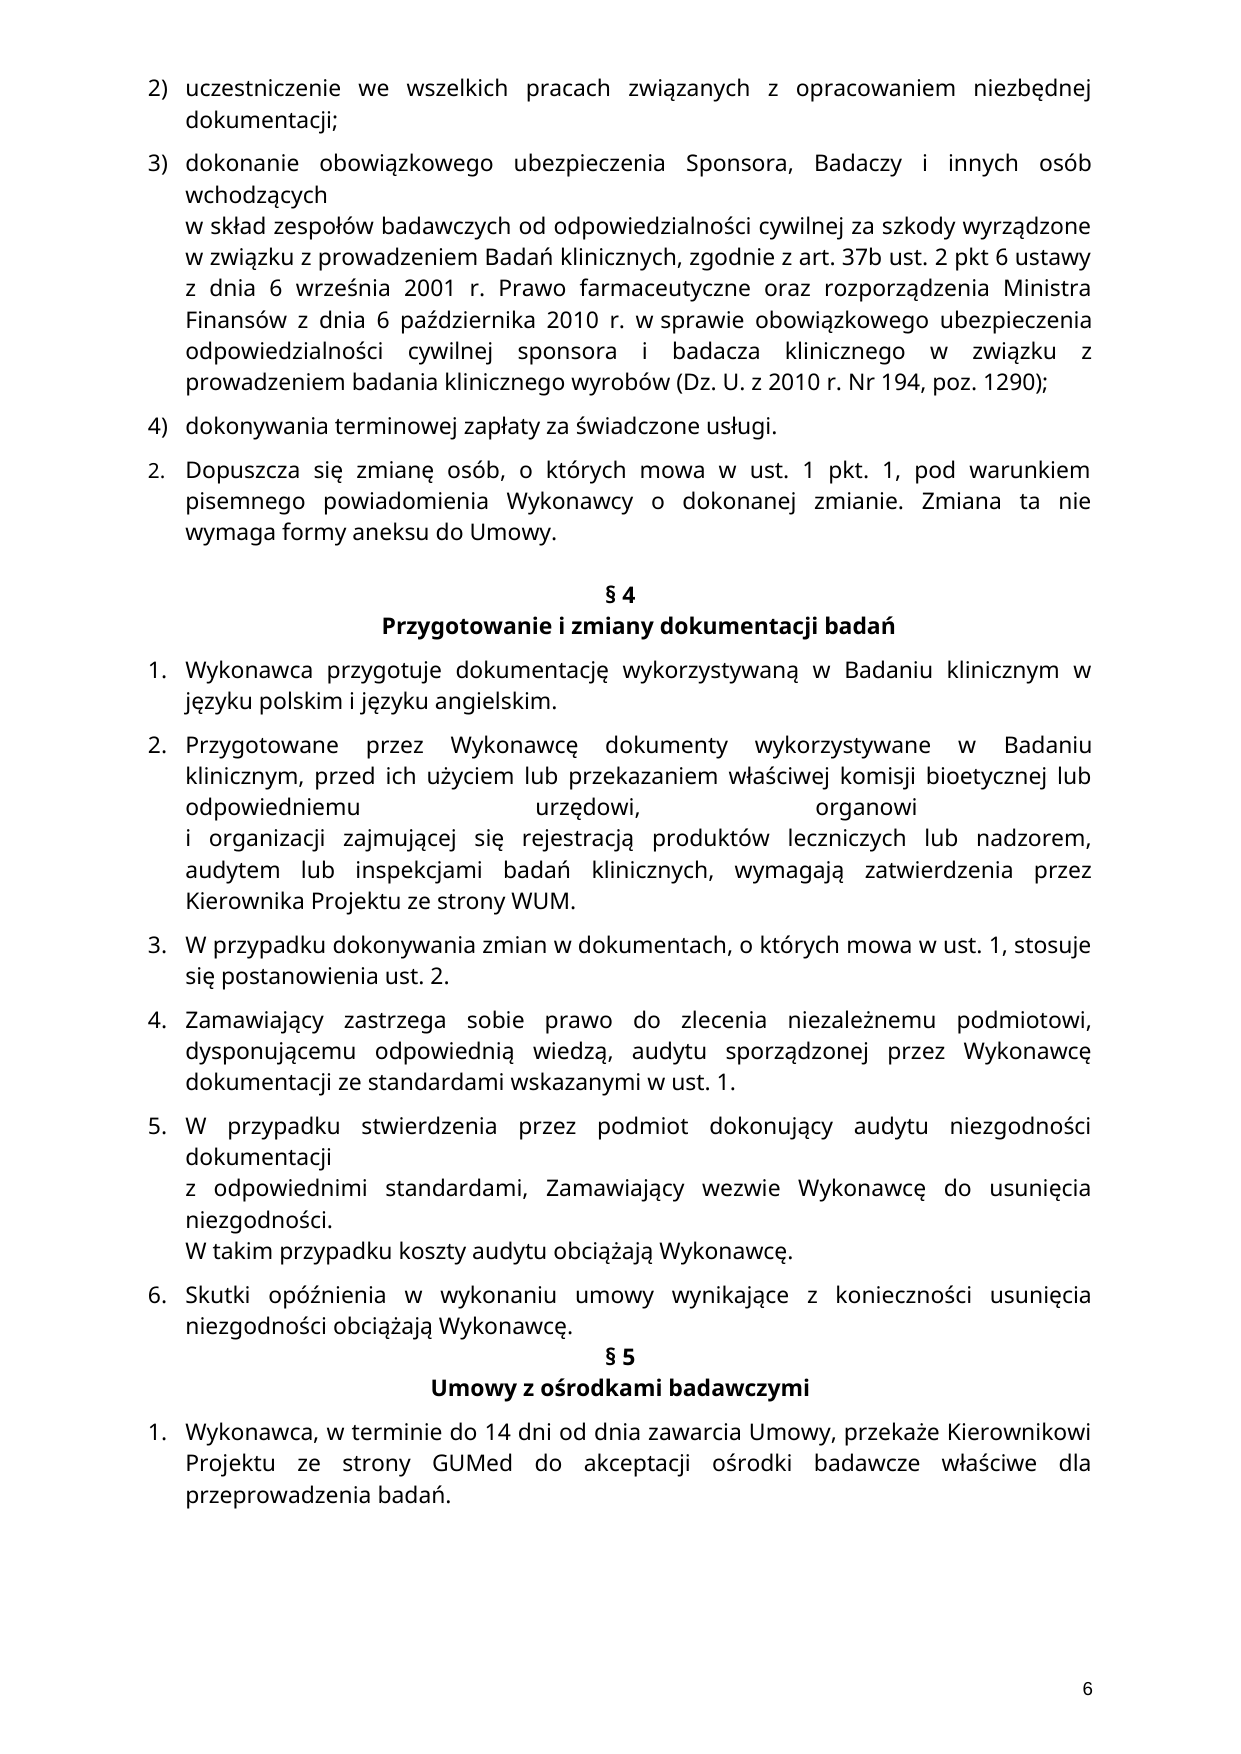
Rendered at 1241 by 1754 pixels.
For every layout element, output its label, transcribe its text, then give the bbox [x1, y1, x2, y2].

list Zamawiający zastrzega sobie prawo do zlecenia niezależnemu podmiotowi, dysponującemu odpowiednią wiedzą, audytu sporządzonej przez Wykonawcę dokumentacji ze standardami wskazanymi w ust. 1. [148, 1003, 1092, 1097]
text Umowy z ośrodkami badawczymi [148, 1372, 1092, 1403]
list Dopuszcza się zmianę osób, o których mowa w ust. 1 pkt. 1, pod warunkiem pisemnego powiadomienia Wykonawcy o dokonanej zmianie. Zmiana ta nie wymaga formy aneksu do Umowy. [148, 453, 1092, 547]
list dokonanie obowiązkowego ubezpieczenia Sponsora, Badaczy i innych osób wchodzących w skład zespołów badawczych od odpowiedzialności cywilnej za szkody wyrządzone w związku z prowadzeniem Badań klinicznych, zgodnie z art. 37b ust. 2 pkt 6 ustawy z dnia 6 września 2001 r. Prawo farmaceutyczne oraz rozporządzenia Ministra Finansów z dnia 6 października 2010 r. w sprawie obowiązkowego ubezpieczenia odpowiedzialności cywilnej sponsora i badacza klinicznego w związku z prowadzeniem badania klinicznego wyrobów (Dz. U. z 2010 r. Nr 194, poz. 1290); [148, 147, 1092, 397]
list Wykonawca, w terminie do 14 dni od dnia zawarcia Umowy, przekaże Kierownikowi Projektu ze strony GUMed do akceptacji ośrodki badawcze właściwe dla przeprowadzenia badań. [148, 1416, 1092, 1510]
text Przygotowanie i zmiany dokumentacji badań [185, 610, 1092, 641]
list Wykonawca przygotuje dokumentację wykorzystywaną w Badaniu klinicznym w języku polskim i języku angielskim. [148, 653, 1092, 716]
list Skutki opóźnienia w wykonaniu umowy wynikające z konieczności usunięcia niezgodności obciążają Wykonawcę. [148, 1278, 1092, 1341]
list Przygotowane przez Wykonawcę dokumenty wykorzystywane w Badaniu klinicznym, przed ich użyciem lub przekazaniem właściwej komisji bioetycznej lub odpowiedniemu urzędowi, organowi i organizacji zajmującej się rejestracją produktów leczniczych lub nadzorem, audytem lub inspekcjami badań klinicznych, wymagają zatwierdzenia przez Kierownika Projektu ze strony WUM. [148, 728, 1092, 916]
list dokonywania terminowej zapłaty za świadczone usługi. [148, 410, 1092, 441]
list uczestniczenie we wszelkich pracach związanych z opracowaniem niezbędnej dokumentacji; [148, 72, 1092, 135]
text § 4 [148, 578, 1092, 610]
list W przypadku stwierdzenia przez podmiot dokonujący audytu niezgodności dokumentacji z odpowiednimi standardami, Zamawiający wezwie Wykonawcę do usunięcia niezgodności. W takim przypadku koszty audytu obciążają Wykonawcę. [148, 1110, 1092, 1266]
list W przypadku dokonywania zmian w dokumentach, o których mowa w ust. 1, stosuje się postanowienia ust. 2. [148, 928, 1092, 991]
text § 5 [148, 1341, 1092, 1372]
